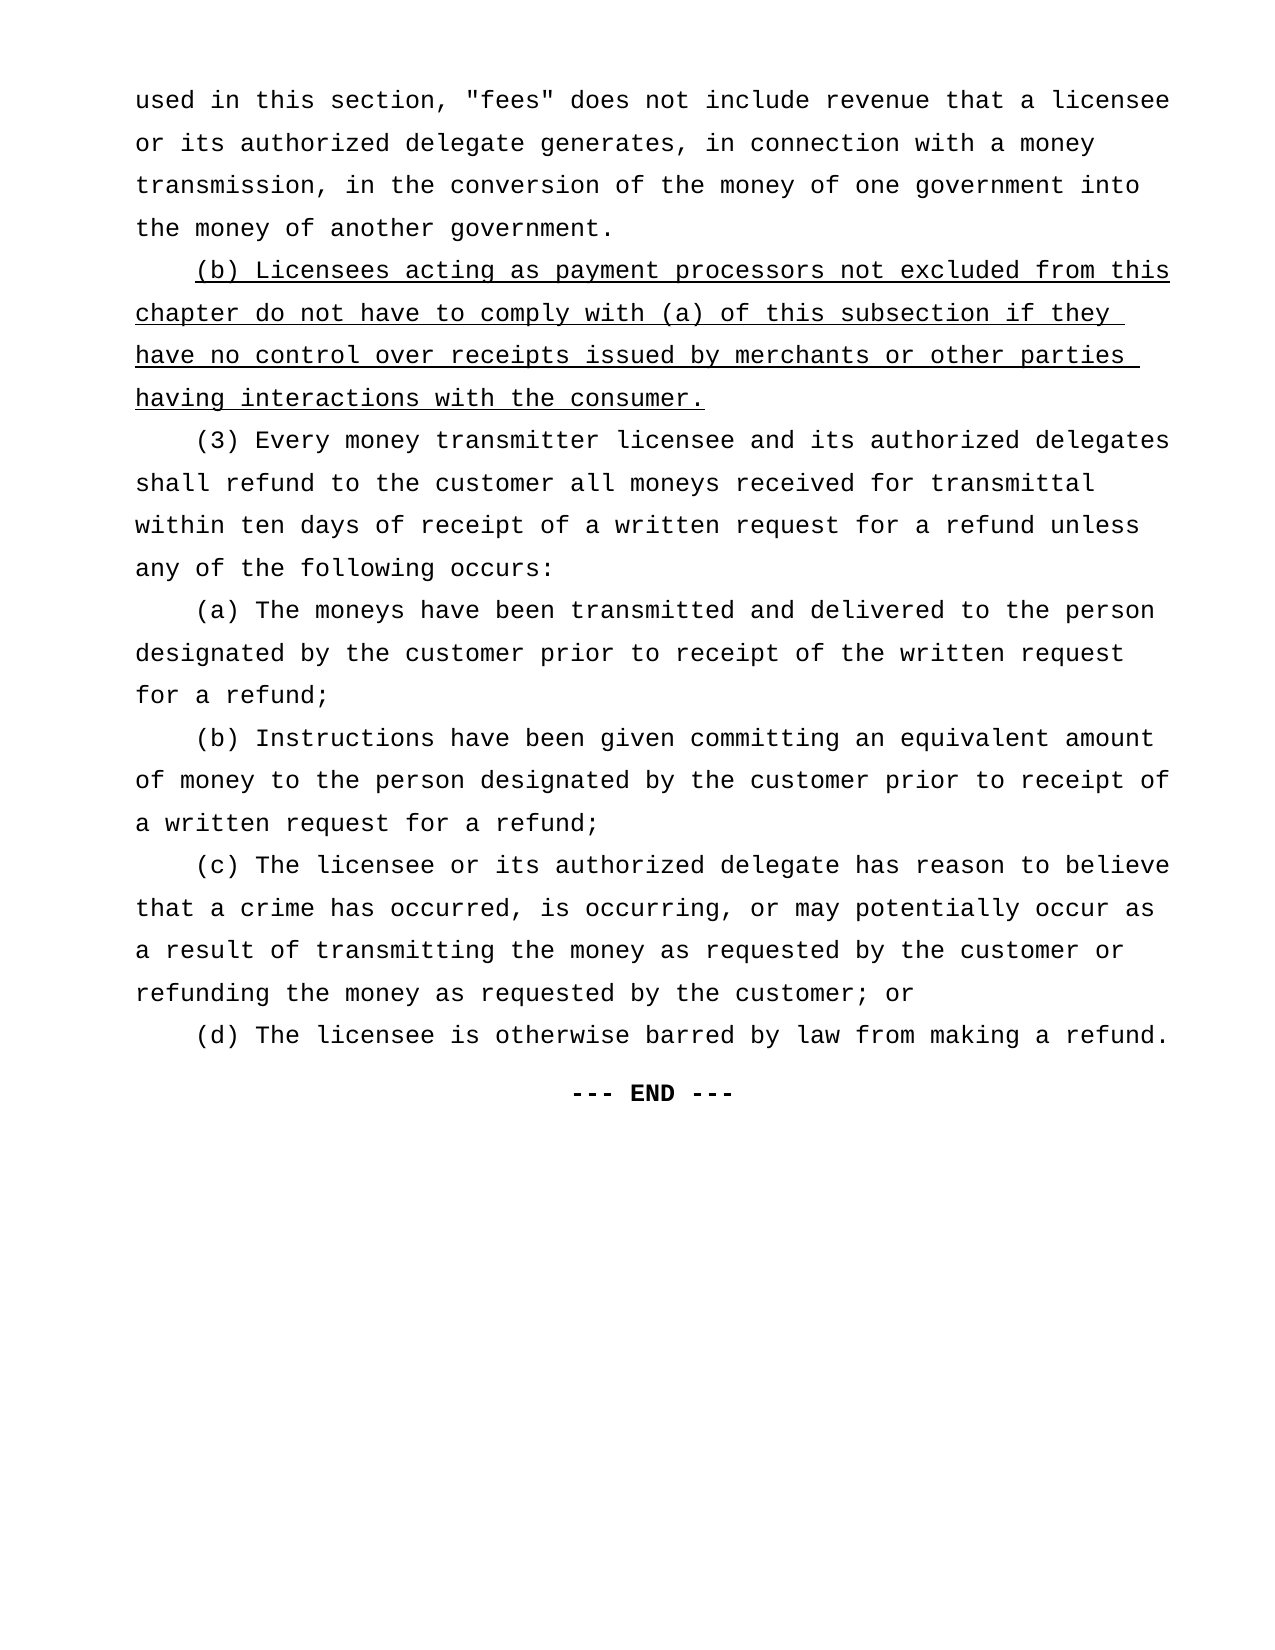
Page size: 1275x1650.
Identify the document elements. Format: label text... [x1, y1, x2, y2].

text --- END --- [135, 1081, 1170, 1109]
text (d) The licensee is otherwise barred by law from making a refund. [135, 1010, 1170, 1052]
text (c) The licensee or its authorized delegate has reason to believe that a crime has occurred, is occurring, or may potentially occur as a result of transmitting the money as requested by the customer or refunding the money as requested by the customer; or [135, 840, 1170, 1010]
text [135, 75, 1170, 245]
text (a) The moneys have been transmitted and delivered to the person designated by the customer prior to receipt of the written request for a refund; [135, 585, 1170, 712]
text (3) Every money transmitter licensee and its authorized delegates shall refund to the customer all moneys received for transmittal within ten days of receipt of a written request for a refund unless any of the following occurs: [135, 415, 1170, 585]
text (b) Licensees acting as payment processors not excluded from this chapter do not have to comply with (a) of this subsection if they have no control over receipts issued by merchants or other parties having interactions with the consumer. [135, 245, 1170, 415]
text (b) Instructions have been given committing an equivalent amount of money to the person designated by the customer prior to receipt of a written request for a refund; [135, 712, 1170, 840]
